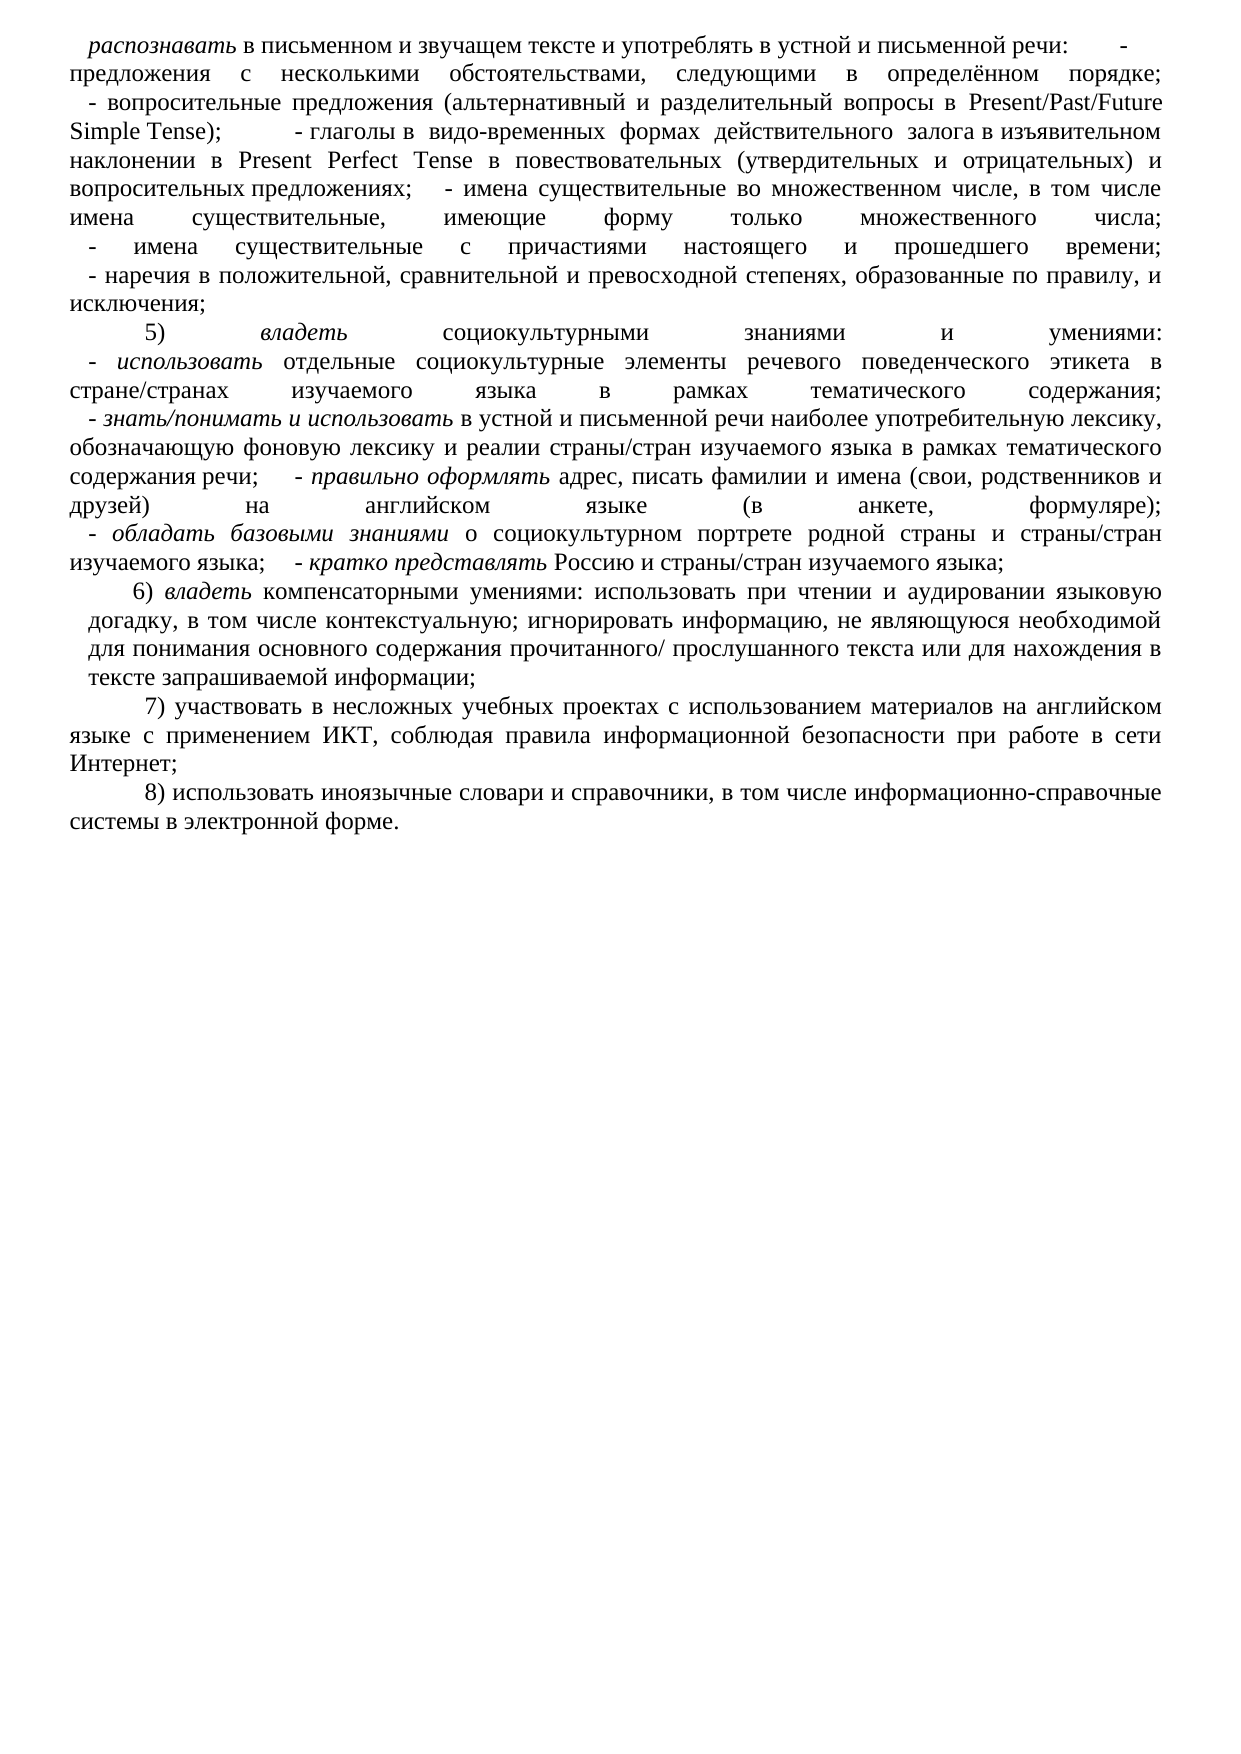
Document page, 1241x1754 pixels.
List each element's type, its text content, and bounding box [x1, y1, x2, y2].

text 7) участвовать в несложных учебных проектах с использованием материалов на английском языке с применением ИКТ, соблюдая правила информационной безопасности при работе в сети Интернет; [69, 691, 1163, 777]
text 5) владеть социокультурными знаниями и умениями: - использовать отдельные социокультурные элементы речевого поведенческого этикета в стране/странах изучаемого языка в рамках тематического содержания; - знать/понимать и использовать в устной и письменной речи наиболее употребительную лексику, обозначающую фоновую лексику и реалии страны/стран изучаемого языка в рамках тематического содержания речи; - правильно оформлять адрес, писать фамилии и имена (свои, родственников и друзей) на английском языке (в анкете, формуляре); - обладать базовыми знаниями о социокультурном портрете родной страны и страны/стран изучаемого языка; - кратко представлять Россию и страны/стран изучаемого языка; [69, 317, 1163, 576]
text 6) владеть компенсаторными умениями: использовать при чтении и аудировании языковую догадку, в том числе контекстуальную; игнорировать информацию, не являющуюся необходимой для понимания основного содержания прочитанного/ прослушанного текста или для нахождения в тексте запрашиваемой информации; [88, 576, 1163, 691]
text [69, 30, 1163, 317]
text 8) использовать иноязычные словари и справочники, в том числе информационно-справочные системы в электронной форме. [69, 777, 1163, 835]
